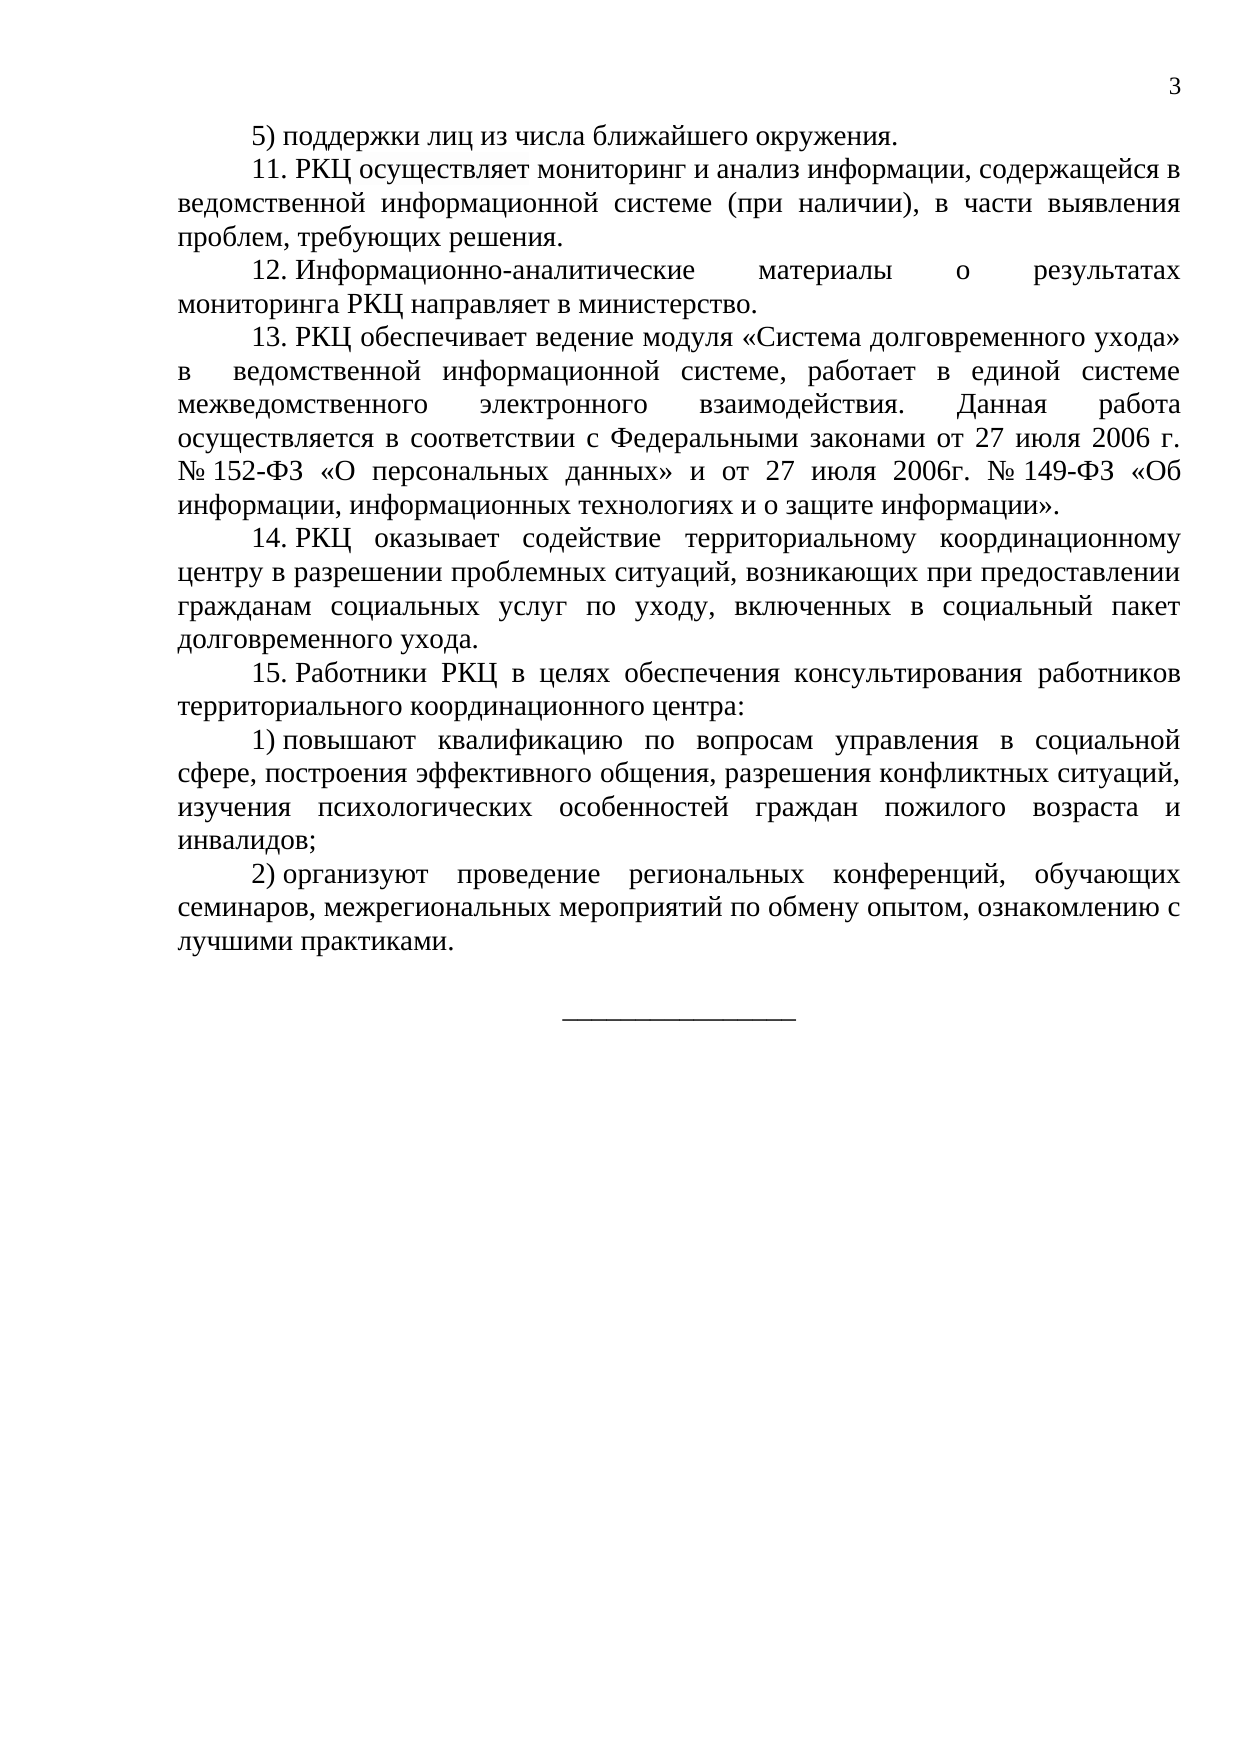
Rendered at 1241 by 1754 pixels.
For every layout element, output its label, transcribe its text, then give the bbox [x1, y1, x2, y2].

text 12. Информационно-аналитические материалы о результатах мониторинга РКЦ направляет в министерство. [177, 252, 1181, 319]
text 14. РКЦ оказывает содействие территориальному координационному центру в разрешении проблемных ситуаций, возникающих при предоставлении гражданам социальных услуг по уходу, включенных в социальный пакет долговременного ухода. [177, 521, 1181, 655]
text 13. РКЦ обеспечивает ведение модуля «Система долговременного ухода» в ведомственной информационной системе, работает в единой системе межведомственного электронного взаимодействия. Данная работа осуществляется в соответствии с Федеральными законами от 27 июля 2006 г. № 152-ФЗ «О персональных данных» и от 27 июля 2006г. № 149-ФЗ «Об информации, информационных технологиях и о защите информации». [177, 319, 1181, 521]
text 11. РКЦ осуществляет мониторинг и анализ информации, содержащейся в ведомственной информационной системе (при наличии), в части выявления проблем, требующих решения. [177, 152, 1181, 252]
text ________________ [177, 990, 1181, 1024]
text 5) поддержки лиц из числа ближайшего окружения. [177, 118, 1181, 152]
text 1) повышают квалификацию по вопросам управления в социальной сфере, построения эффективного общения, разрешения конфликтных ситуаций, изучения психологических особенностей граждан пожилого возраста и инвалидов; [177, 722, 1181, 856]
text 2) организуют проведение региональных конференций, обучающих семинаров, межрегиональных мероприятий по обмену опытом, ознакомлению с лучшими практиками. [177, 856, 1181, 957]
text 15. Работники РКЦ в целях обеспечения консультирования работников территориального координационного центра: [177, 655, 1181, 722]
